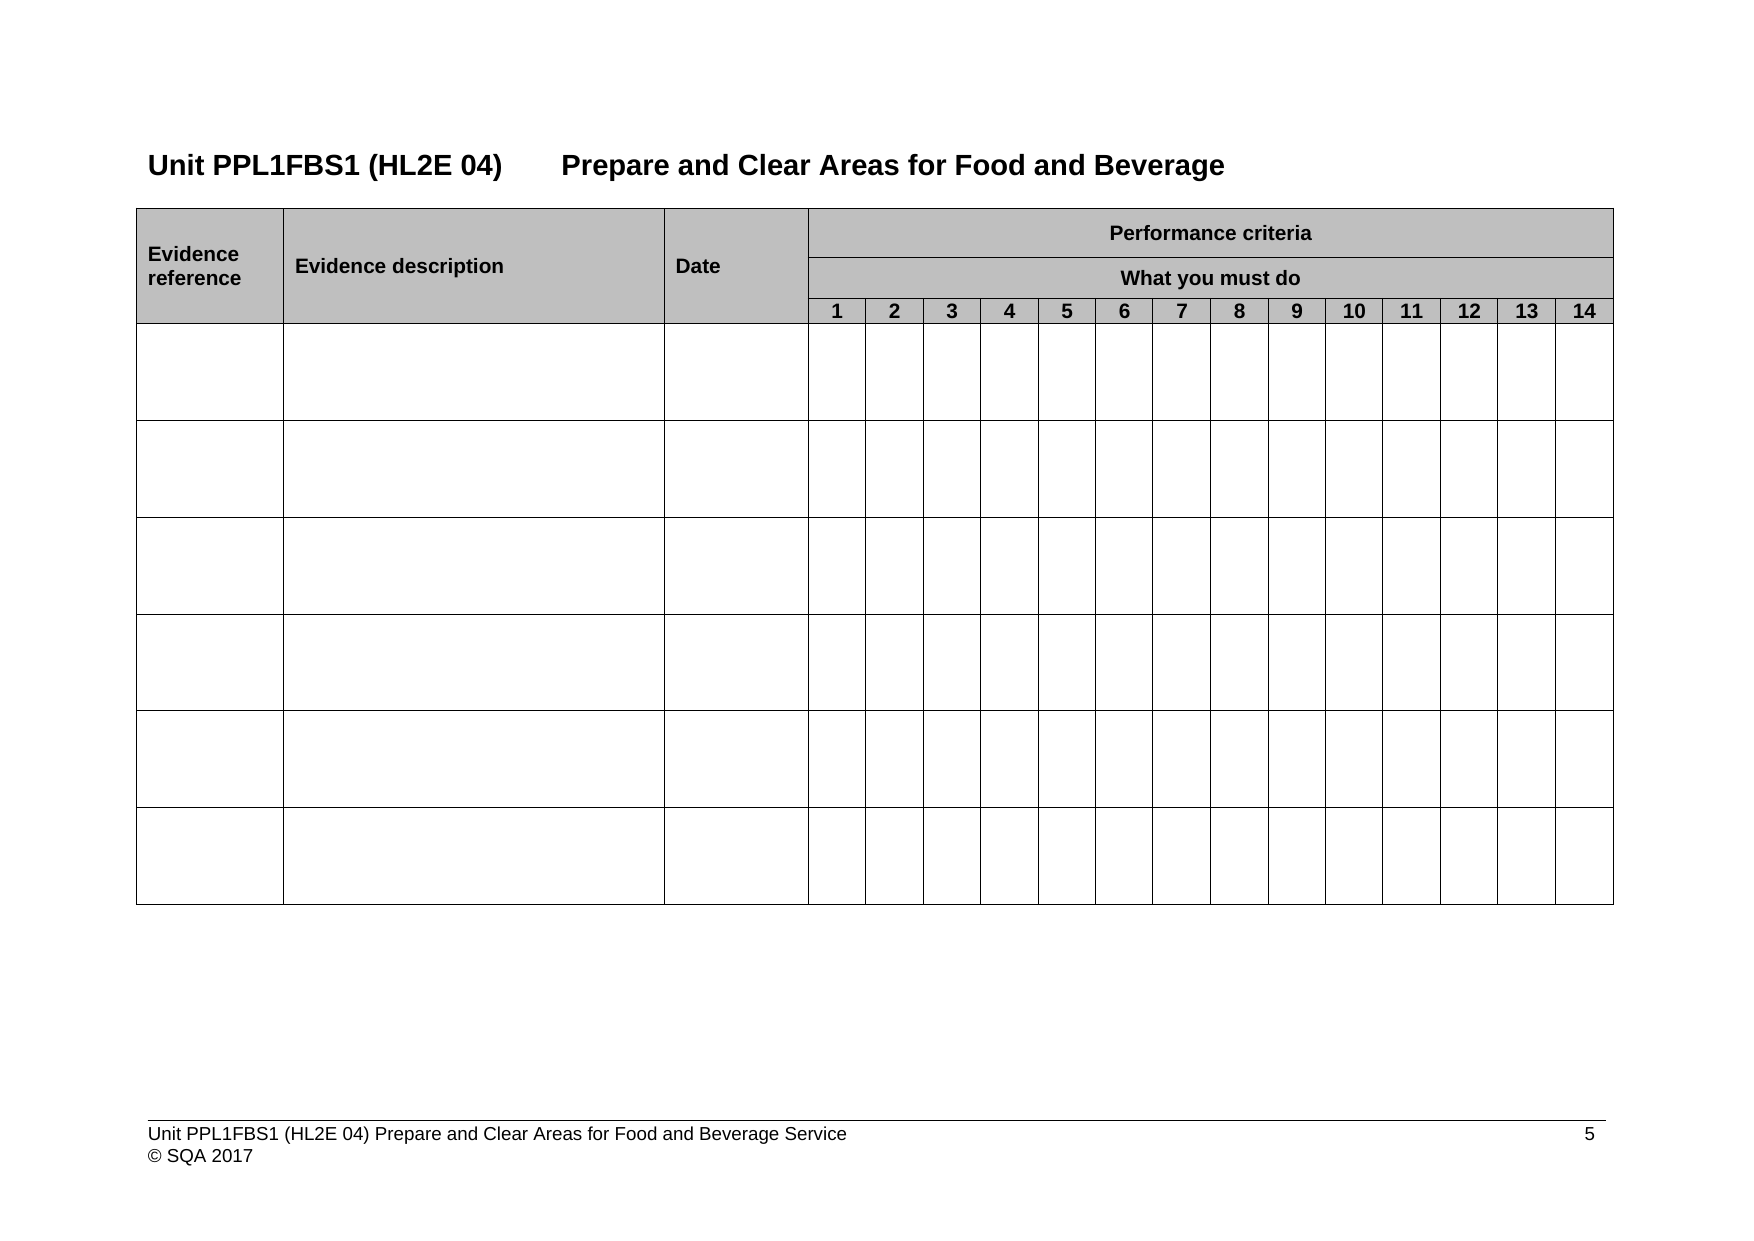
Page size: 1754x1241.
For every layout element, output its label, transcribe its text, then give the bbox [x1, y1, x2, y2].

table_cell [1441, 615, 1497, 710]
table_cell [1039, 324, 1095, 420]
table_cell [809, 421, 865, 517]
table_cell [981, 324, 1038, 420]
table_cell [1039, 518, 1095, 613]
table_cell [1383, 421, 1440, 517]
table_cell [866, 615, 923, 710]
table_cell [1383, 324, 1440, 420]
table_cell 7 [1153, 299, 1210, 323]
table_cell [1211, 711, 1268, 807]
table_cell [1269, 808, 1325, 904]
table_cell 10 [1326, 299, 1382, 323]
table_cell [1556, 615, 1613, 710]
table_cell [1269, 711, 1325, 807]
table_cell [924, 518, 980, 613]
table_cell [981, 711, 1038, 807]
table_cell [866, 324, 923, 420]
table_cell [1441, 324, 1497, 420]
table_cell 8 [1211, 299, 1268, 323]
table_cell [1153, 615, 1210, 710]
table_cell [1556, 421, 1613, 517]
table_cell [866, 711, 923, 807]
table_cell [809, 518, 865, 613]
table_cell [284, 324, 664, 420]
table_cell [665, 518, 808, 613]
table_cell [981, 615, 1038, 710]
table_cell [1441, 808, 1497, 904]
table_cell [866, 808, 923, 904]
table_cell [1269, 518, 1325, 613]
table_cell [1211, 324, 1268, 420]
table_cell [924, 421, 980, 517]
table_cell [1326, 808, 1382, 904]
table_cell [1556, 808, 1613, 904]
table_header Performance criteria [809, 209, 1613, 257]
table_cell [809, 808, 865, 904]
table_cell [284, 421, 664, 517]
table_cell [1556, 518, 1613, 613]
table_cell [1498, 421, 1555, 517]
table_cell [284, 615, 664, 710]
table_cell [1326, 615, 1382, 710]
table_cell [137, 808, 283, 904]
table_cell [924, 324, 980, 420]
table_cell [284, 808, 664, 904]
table_cell [665, 615, 808, 710]
table_cell [1153, 711, 1210, 807]
table_cell [665, 324, 808, 420]
table_cell [1096, 518, 1152, 613]
table_cell [1326, 711, 1382, 807]
table_cell [1383, 808, 1440, 904]
table_cell [1153, 421, 1210, 517]
table_cell 13 [1498, 299, 1555, 323]
table_header Date [665, 209, 808, 323]
table_cell 14 [1556, 299, 1613, 323]
table_cell [1269, 324, 1325, 420]
table_cell 4 [981, 299, 1038, 323]
table_cell [809, 615, 865, 710]
table_cell [1153, 518, 1210, 613]
table_cell [137, 711, 283, 807]
table_cell [1211, 421, 1268, 517]
table_cell [1096, 421, 1152, 517]
table_cell 1 [809, 299, 865, 323]
table_cell [1498, 324, 1555, 420]
table_cell [1326, 518, 1382, 613]
table_cell [1039, 711, 1095, 807]
table_cell [1096, 711, 1152, 807]
table_cell [1556, 324, 1613, 420]
table_cell [1326, 421, 1382, 517]
table_cell [981, 518, 1038, 613]
table_header Evidence description [284, 209, 664, 323]
table_cell [1039, 615, 1095, 710]
table_cell [1383, 615, 1440, 710]
table_cell [137, 615, 283, 710]
table_cell [1498, 808, 1555, 904]
table_cell [1441, 711, 1497, 807]
table_cell [665, 808, 808, 904]
table_cell [1096, 615, 1152, 710]
table_cell 5 [1039, 299, 1095, 323]
table_cell [1326, 324, 1382, 420]
table_cell [866, 518, 923, 613]
table_cell 3 [924, 299, 980, 323]
table_cell [1153, 808, 1210, 904]
table_cell [284, 518, 664, 613]
table_cell [866, 421, 923, 517]
table_cell 11 [1383, 299, 1440, 323]
table_cell 2 [866, 299, 923, 323]
table_cell [137, 421, 283, 517]
table_cell [1039, 808, 1095, 904]
title Unit PPL1FBS1 (HL2E 04) Prepare and Clear Areas for Food and Beverage [148, 148, 1606, 181]
table_cell 6 [1096, 299, 1152, 323]
table_cell [665, 711, 808, 807]
table_cell [137, 518, 283, 613]
table_cell [284, 711, 664, 807]
table_cell [1383, 711, 1440, 807]
table_cell [924, 808, 980, 904]
table_cell [1441, 518, 1497, 613]
table_cell [1269, 615, 1325, 710]
table_cell [1096, 324, 1152, 420]
table_cell [1211, 518, 1268, 613]
table_cell [1269, 421, 1325, 517]
table_cell [1498, 615, 1555, 710]
table_cell [1153, 324, 1210, 420]
table_cell [1211, 808, 1268, 904]
table_cell [1096, 808, 1152, 904]
table_cell [1498, 518, 1555, 613]
table_cell [137, 324, 283, 420]
table_cell [981, 421, 1038, 517]
table_cell [1383, 518, 1440, 613]
table_cell 12 [1441, 299, 1497, 323]
table_cell [1556, 711, 1613, 807]
table_cell [1039, 421, 1095, 517]
table_cell 9 [1269, 299, 1325, 323]
table_header Evidence reference [137, 209, 283, 323]
table_cell What you must do [809, 258, 1613, 298]
table_cell [924, 711, 980, 807]
table_cell [924, 615, 980, 710]
table_cell [809, 711, 865, 807]
table_cell [981, 808, 1038, 904]
table_cell [809, 324, 865, 420]
table_cell [1498, 711, 1555, 807]
table_cell [1441, 421, 1497, 517]
table_cell [1211, 615, 1268, 710]
table_cell [665, 421, 808, 517]
